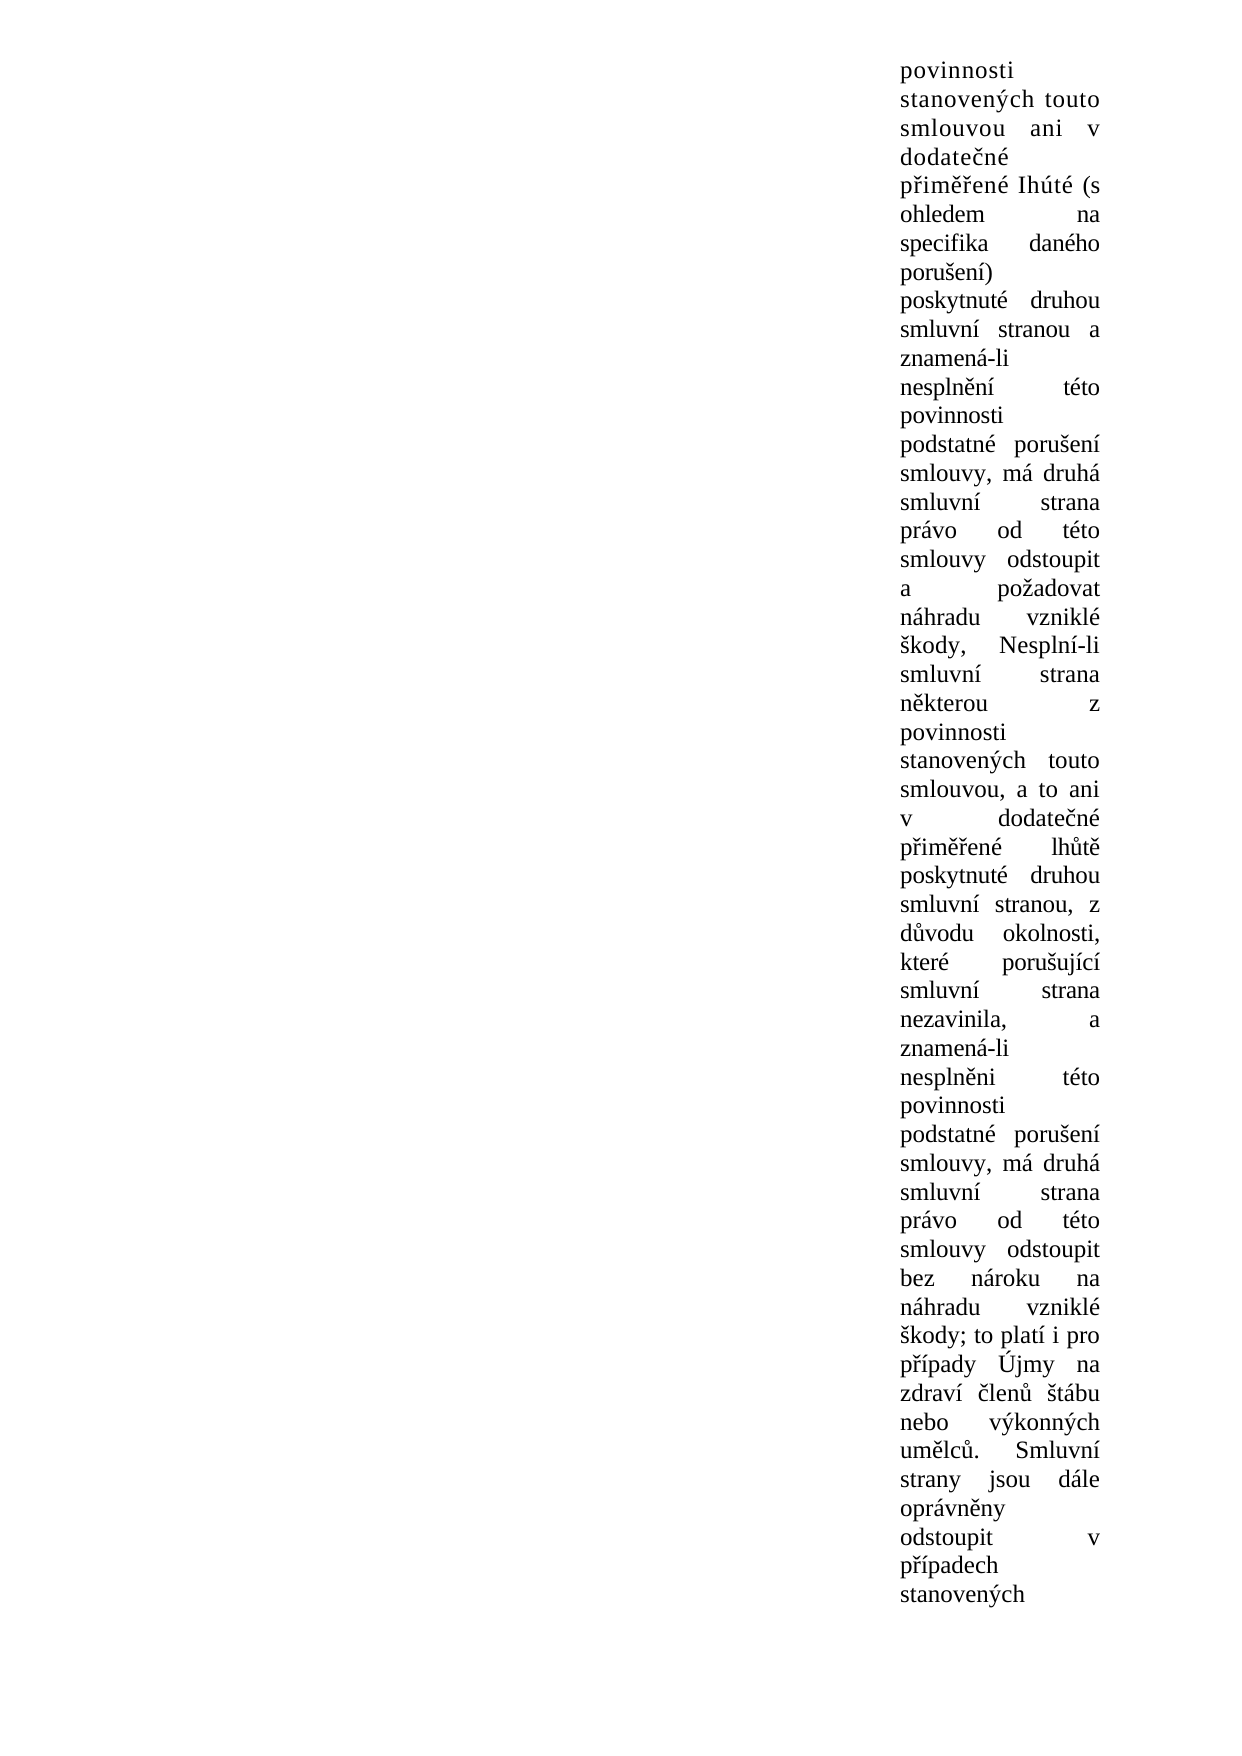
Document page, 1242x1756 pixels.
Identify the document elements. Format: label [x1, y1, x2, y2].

text [870, 55, 1100, 1608]
